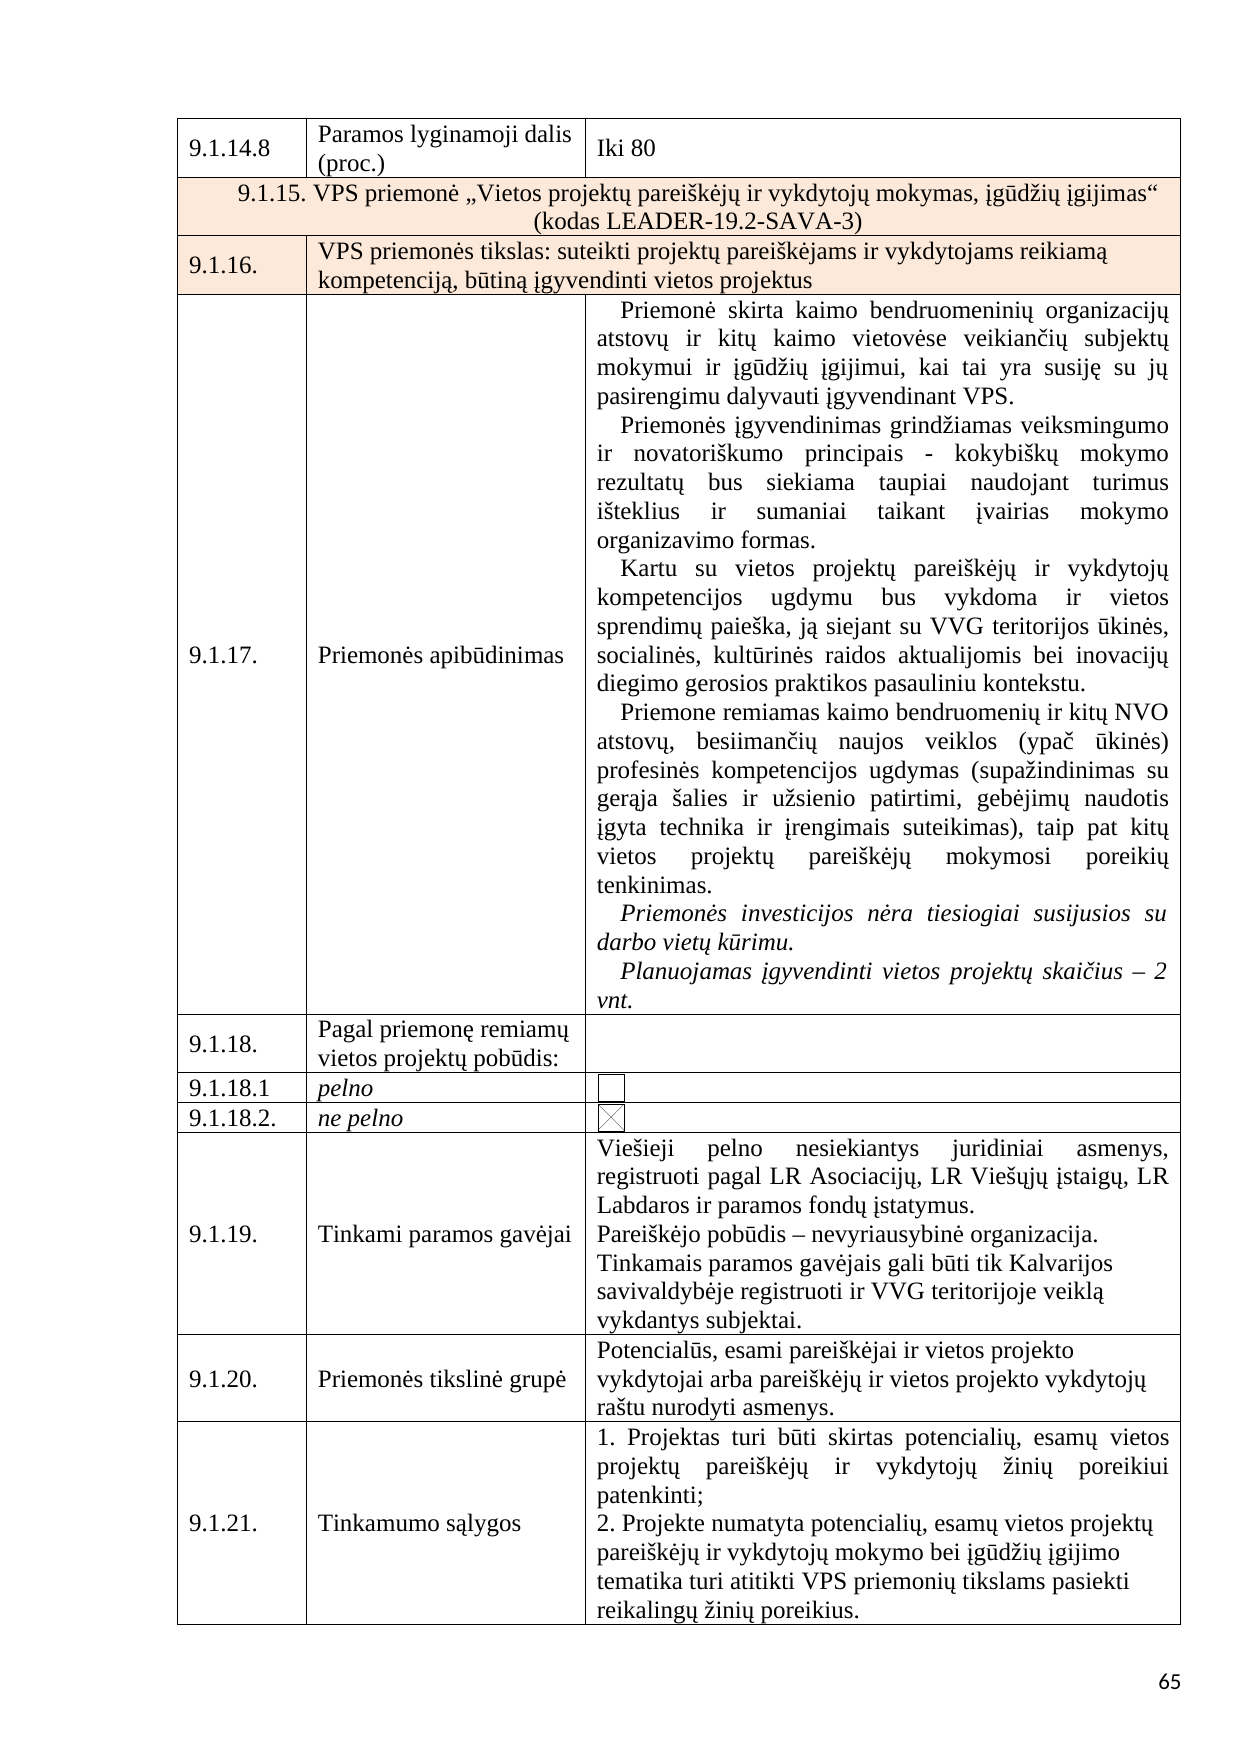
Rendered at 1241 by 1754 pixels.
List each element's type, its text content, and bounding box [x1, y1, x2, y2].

table_cell [625, 1103, 1180, 1132]
table_cell VPS priemonės tikslas: suteikti projektų pareiškėjams ir vykdytojams reikiamą kompetenciją, būtiną įgyvendinti vietos projektus [307, 236, 1180, 294]
table_cell [599, 1119, 623, 1131]
table_cell Priemonės tikslinė grupė [307, 1335, 585, 1421]
table_cell 9.1.17. [178, 295, 306, 1013]
table_cell 9.1.14.8 [178, 119, 306, 177]
table_cell [586, 1103, 598, 1132]
table_cell Tinkamumo sąlygos [307, 1422, 585, 1623]
table_cell [586, 1073, 1180, 1102]
table_cell [600, 1105, 622, 1116]
table_cell Iki 80 [586, 119, 1180, 177]
table_cell [599, 1107, 610, 1128]
table_cell 9.1.18.2. [178, 1103, 306, 1132]
table_cell Tinkami paramos gavėjai [307, 1133, 585, 1334]
table_cell 9.1.18. [178, 1015, 306, 1072]
table_cell [586, 1015, 1180, 1072]
table_cell pelno [307, 1073, 585, 1102]
table_cell Priemonės apibūdinimas [307, 295, 585, 1013]
table_cell 9.1.15. VPS priemonė „Vietos projektų pareiškėjų ir vykdytojų mokymas, įgūdžių įgijimas“ (kodas LEADER-19.2-SAVA-3) [178, 178, 1180, 235]
table_cell Viešieji pelno nesiekiantys juridiniai asmenys, registruoti pagal LR Asociacijų, LR Viešųjų įstaigų, LR Labdaros ir paramos fondų įstatymus. Pareiškėjo pobūdis – nevyriausybinė organizacija. Tinkamais paramos gavėjais gali būti tik Kalvarijos savivaldybėje registruoti ir VVG teritorijoje veiklą vykdantys subjektai. [586, 1133, 1180, 1334]
table_cell Paramos lyginamoji dalis (proc.) [307, 119, 585, 177]
table_cell 9.1.21. [178, 1422, 306, 1623]
table_cell [612, 1106, 624, 1129]
table_cell Pagal priemonę remiamų vietos projektų pobūdis: [307, 1015, 585, 1072]
table_cell Potencialūs, esami pareiškėjai ir vietos projekto vykdytojai arba pareiškėjų ir vietos projekto vykdytojų raštu nurodyti asmenys. [586, 1335, 1180, 1421]
table_cell 9.1.19. [178, 1133, 306, 1334]
table_cell 1. Projektas turi būti skirtas potencialių, esamų vietos projektų pareiškėjų ir vykdytojų žinių poreikiui patenkinti; 2. Projekte numatyta potencialių, esamų vietos projektų pareiškėjų ir vykdytojų mokymo bei įgūdžių įgijimo tematika turi atitikti VPS priemonių tikslams pasiekti reikalingų žinių poreikius. [586, 1422, 1180, 1623]
table_cell ne pelno [307, 1103, 585, 1132]
table_cell 9.1.18.1 [178, 1073, 306, 1102]
table_cell 9.1.16. [178, 236, 306, 294]
table_cell 9.1.20. [178, 1335, 306, 1421]
table_cell Priemonė skirta kaimo bendruomeninių organizacijų atstovų ir kitų kaimo vietovėse veikiančių subjektų mokymui ir įgūdžių įgijimui, kai tai yra susiję su jų pasirengimu dalyvauti įgyvendinant VPS. Priemonės įgyvendinimas grindžiamas veiksmingumo ir novatoriškumo principais - kokybiškų mokymo rezultatų bus siekiama taupiai naudojant turimus išteklius ir sumaniai taikant įvairias mokymo organizavimo formas. Kartu su vietos projektų pareiškėjų ir vykdytojų kompetencijos ugdymu bus vykdoma ir vietos sprendimų paieška, ją siejant su VVG teritorijos ūkinės, socialinės, kultūrinės raidos aktualijomis bei inovacijų diegimo gerosios praktikos pasauliniu kontekstu. Priemone remiamas kaimo bendruomenių ir kitų NVO atstovų, besiimančių naujos veiklos (ypač ūkinės) profesinės kompetencijos ugdymas (supažindinimas su gerąja šalies ir užsienio patirtimi, gebėjimų naudotis įgyta technika ir įrengimais suteikimas), taip pat kitų vietos projektų pareiškėjų mokymosi poreikių tenkinimas. Priemonės investicijos nėra tiesiogiai susijusios su darbo vietų kūrimu. Planuojamas įgyvendinti vietos projektų skaičius – 2 vnt. [586, 295, 1180, 1013]
